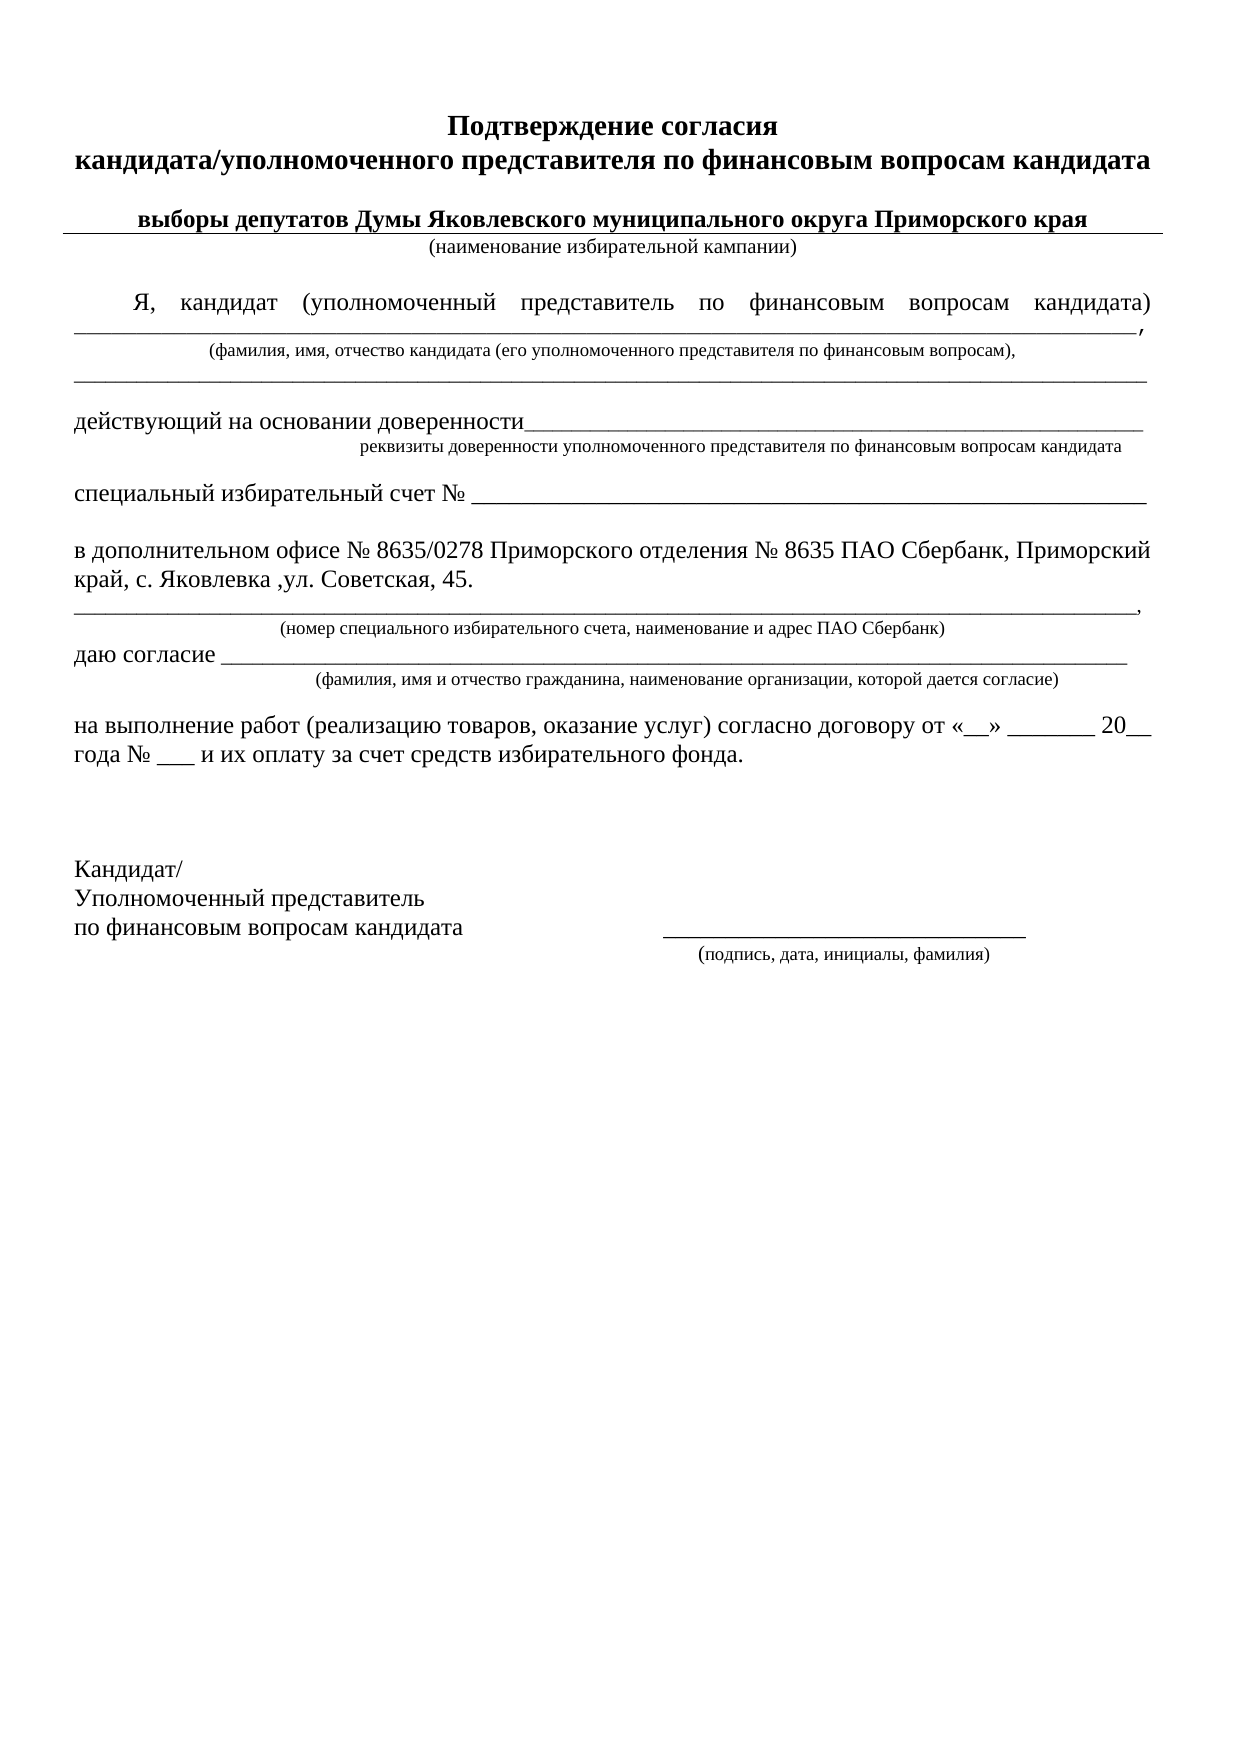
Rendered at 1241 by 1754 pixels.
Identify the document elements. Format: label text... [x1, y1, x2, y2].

text даю согласие _______________________________________________________________________________________ [74, 639, 1152, 667]
text Уполномоченный представитель [74, 883, 1152, 912]
text ______________________________________________________________________________________________________, [74, 593, 1152, 617]
text (номер специального избирательного счета, наименование и адрес ПАО Сбербанк) [74, 617, 1152, 639]
text Кандидат/ [74, 854, 1152, 883]
table_header выборы депутатов Думы Яковлевского муниципального округа Приморского края [63, 204, 1163, 233]
text на выполнение работ (реализацию товаров, оказание услуг) согласно договору от «__» _______ 20__ года № ___ и их оплату за счет средств избирательного фонда. [74, 711, 1152, 768]
text (фамилия, имя и отчество гражданина, наименование организации, которой дается согласие) [74, 667, 1152, 689]
text _______________________________________________________________________________________________________ [74, 361, 1152, 384]
text кандидата/уполномоченного представителя по финансовым вопросам кандидата [74, 142, 1152, 176]
text Подтверждение согласия [74, 108, 1152, 142]
text реквизиты доверенности уполномоченного представителя по финансовым вопросам кандидата [74, 435, 1152, 456]
text в дополнительном офисе № 8635/0278 Приморского отделения № 8635 ПАО Сбербанк, Приморский край, с. Яковлевка ,ул. Советская, 45. [74, 536, 1152, 593]
text действующий на основании доверенности__________________________________________________________________ [74, 406, 1152, 435]
text Я, кандидат (уполномоченный представитель по финансовым вопросам кандидата) _____________________________________________________________________________________, [74, 287, 1152, 339]
text по финансовым вопросам кандидата _____________________________ [74, 912, 1152, 941]
text специальный избирательный счет № ______________________________________________________ [74, 478, 1152, 507]
text (подпись, дата, инициалы, фамилия) [74, 941, 1152, 964]
text (фамилия, имя, отчество кандидата (его уполномоченного представителя по финансовым вопросам), [74, 339, 1152, 361]
table_cell (наименование избирательной кампании) [63, 234, 1163, 258]
